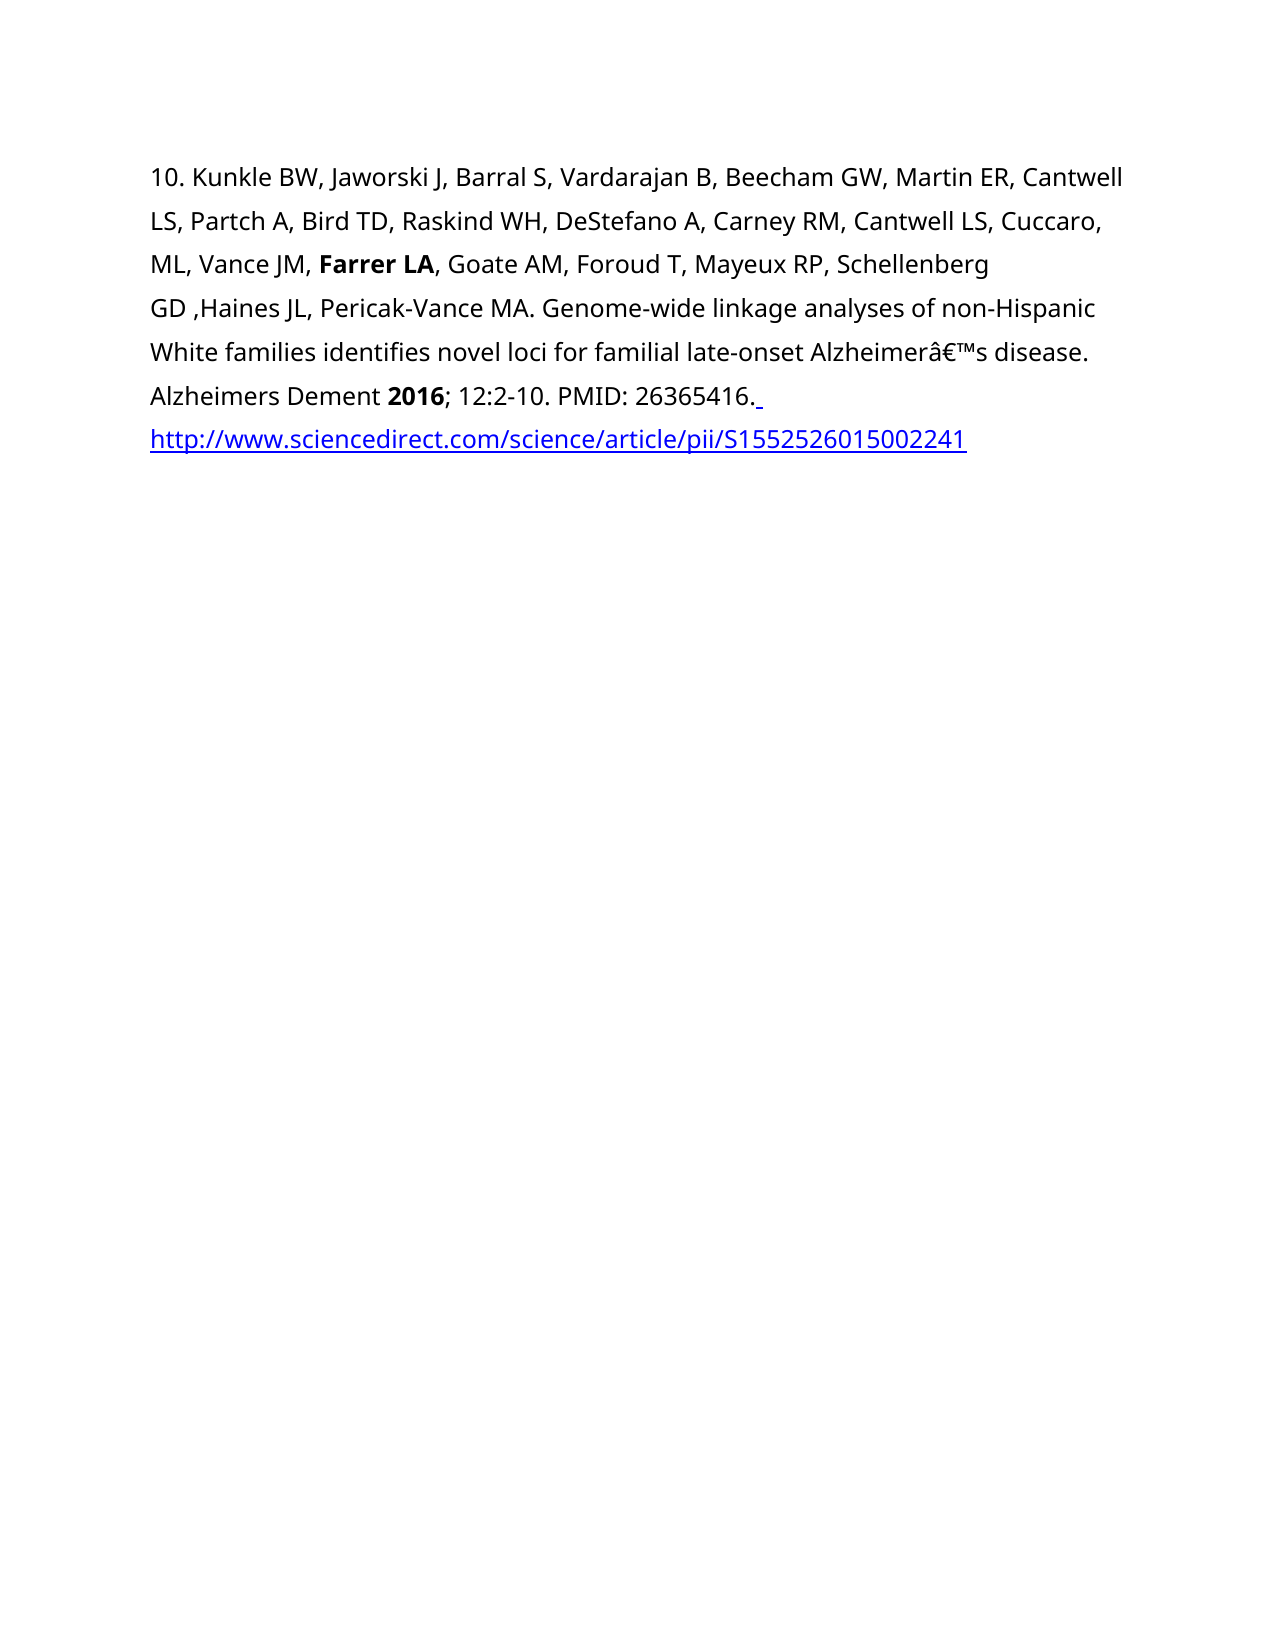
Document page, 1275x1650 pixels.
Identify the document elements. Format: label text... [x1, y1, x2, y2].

text 10. Kunkle BW, Jaworski J, Barral S, Vardarajan B, Beecham GW, Martin ER, Cantwell LS, Partch A, Bird TD, Raskind WH, DeStefano A, Carney RM, Cantwell LS, Cuccaro, ML, Vance JM, Farrer LA, Goate AM, Foroud T, Mayeux RP, Schellenberg GD ,Haines JL, Pericak-Vance MA. Genome-wide linkage analyses of non-Hispanic White families identifies novel loci for familial late-onset Alzheimerâ€™s disease. Alzheimers Dement 2016; 12:2-10. PMID: 26365416. http://www.sciencedirect.com/science/article/pii/S1552526015002241 [150, 150, 1125, 456]
